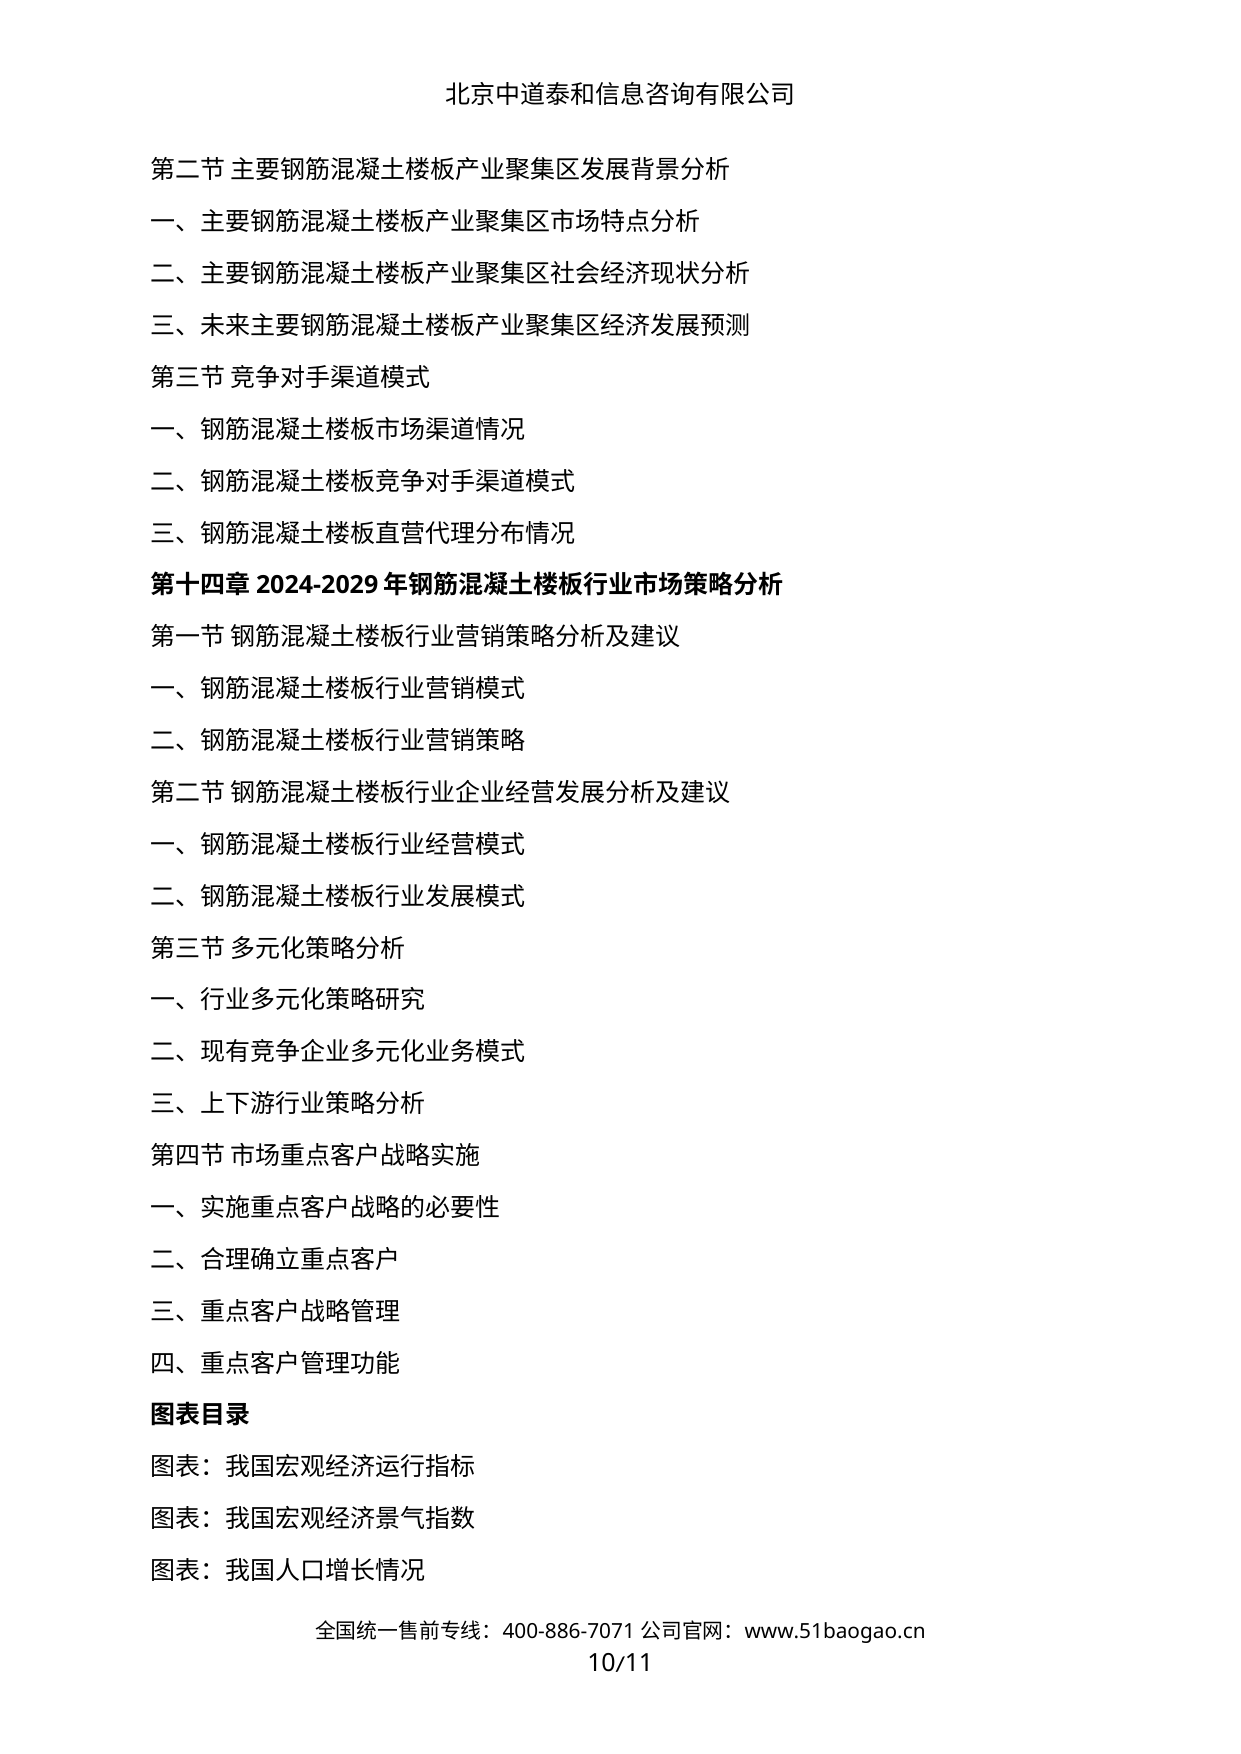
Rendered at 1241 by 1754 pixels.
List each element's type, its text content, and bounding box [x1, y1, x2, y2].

text 三、重点客户战略管理 [150, 1291, 1090, 1327]
text 第二节 主要钢筋混凝土楼板产业聚集区发展背景分析 [150, 150, 1090, 186]
text 二、现有竞争企业多元化业务模式 [150, 1032, 1090, 1068]
text 第十四章 2024-2029年钢筋混凝土楼板行业市场策略分析 [150, 565, 1090, 601]
text 四、重点客户管理功能 [150, 1343, 1090, 1379]
text 一、钢筋混凝土楼板行业经营模式 [150, 824, 1090, 861]
text 三、上下游行业策略分析 [150, 1084, 1090, 1120]
text 二、钢筋混凝土楼板行业营销策略 [150, 721, 1090, 757]
text 图表：我国人口增长情况 [150, 1551, 1090, 1587]
text 一、主要钢筋混凝土楼板产业聚集区市场特点分析 [150, 202, 1090, 238]
text 二、合理确立重点客户 [150, 1239, 1090, 1276]
text 第三节 多元化策略分析 [150, 928, 1090, 964]
text 二、钢筋混凝土楼板行业发展模式 [150, 876, 1090, 912]
text 一、钢筋混凝土楼板行业营销模式 [150, 669, 1090, 705]
text 一、钢筋混凝土楼板市场渠道情况 [150, 409, 1090, 446]
text 第四节 市场重点客户战略实施 [150, 1136, 1090, 1172]
text 一、行业多元化策略研究 [150, 980, 1090, 1016]
text 第三节 竞争对手渠道模式 [150, 357, 1090, 394]
text 第一节 钢筋混凝土楼板行业营销策略分析及建议 [150, 617, 1090, 653]
text 图表：我国宏观经济运行指标 [150, 1447, 1090, 1483]
text 图表目录 [150, 1395, 1090, 1431]
text 图表：我国宏观经济景气指数 [150, 1499, 1090, 1535]
text 二、钢筋混凝土楼板竞争对手渠道模式 [150, 461, 1090, 497]
text 一、实施重点客户战略的必要性 [150, 1187, 1090, 1224]
text 第二节 钢筋混凝土楼板行业企业经营发展分析及建议 [150, 772, 1090, 809]
text 二、主要钢筋混凝土楼板产业聚集区社会经济现状分析 [150, 254, 1090, 290]
text 三、未来主要钢筋混凝土楼板产业聚集区经济发展预测 [150, 306, 1090, 342]
text 三、钢筋混凝土楼板直营代理分布情况 [150, 513, 1090, 549]
